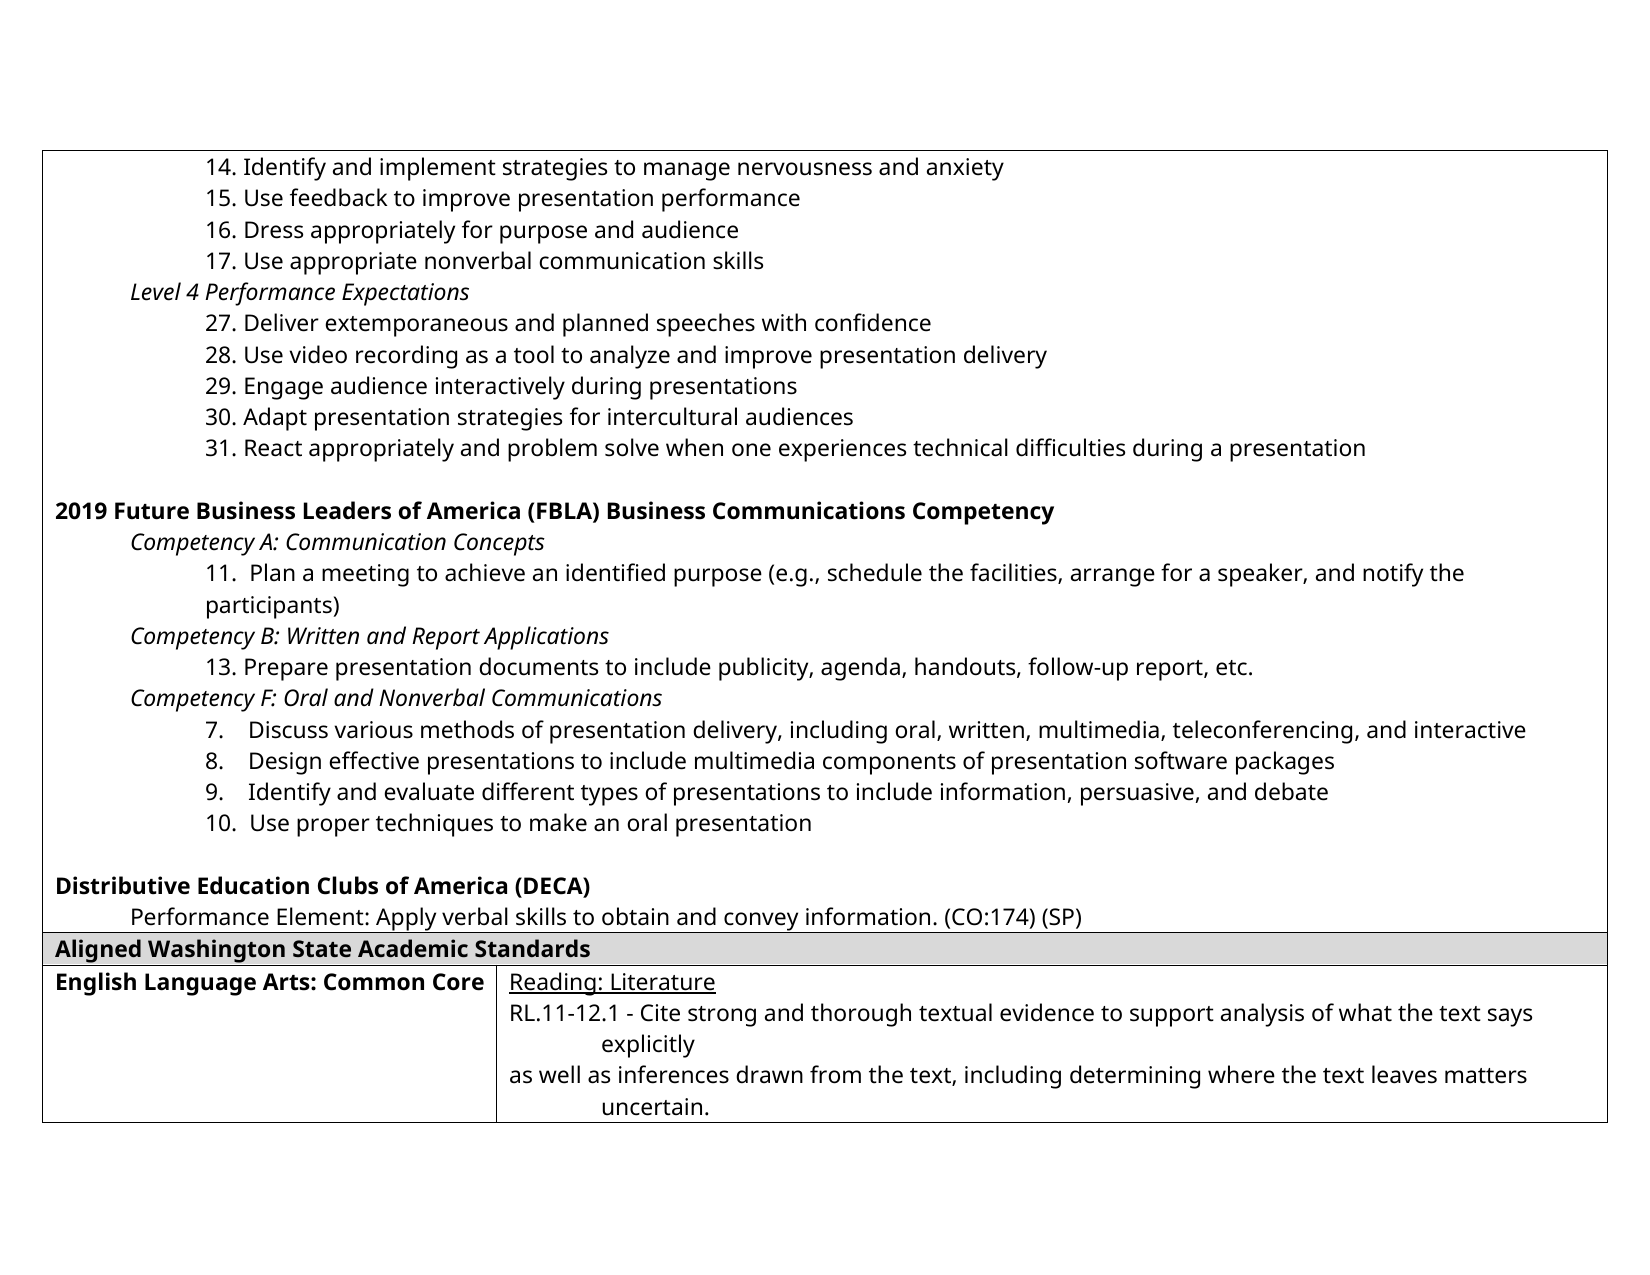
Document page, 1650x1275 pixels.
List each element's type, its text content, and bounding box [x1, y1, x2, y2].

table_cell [43, 966, 496, 1122]
table_cell Aligned Washington State Academic Standards [43, 933, 1607, 964]
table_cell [43, 151, 1607, 932]
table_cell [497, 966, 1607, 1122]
